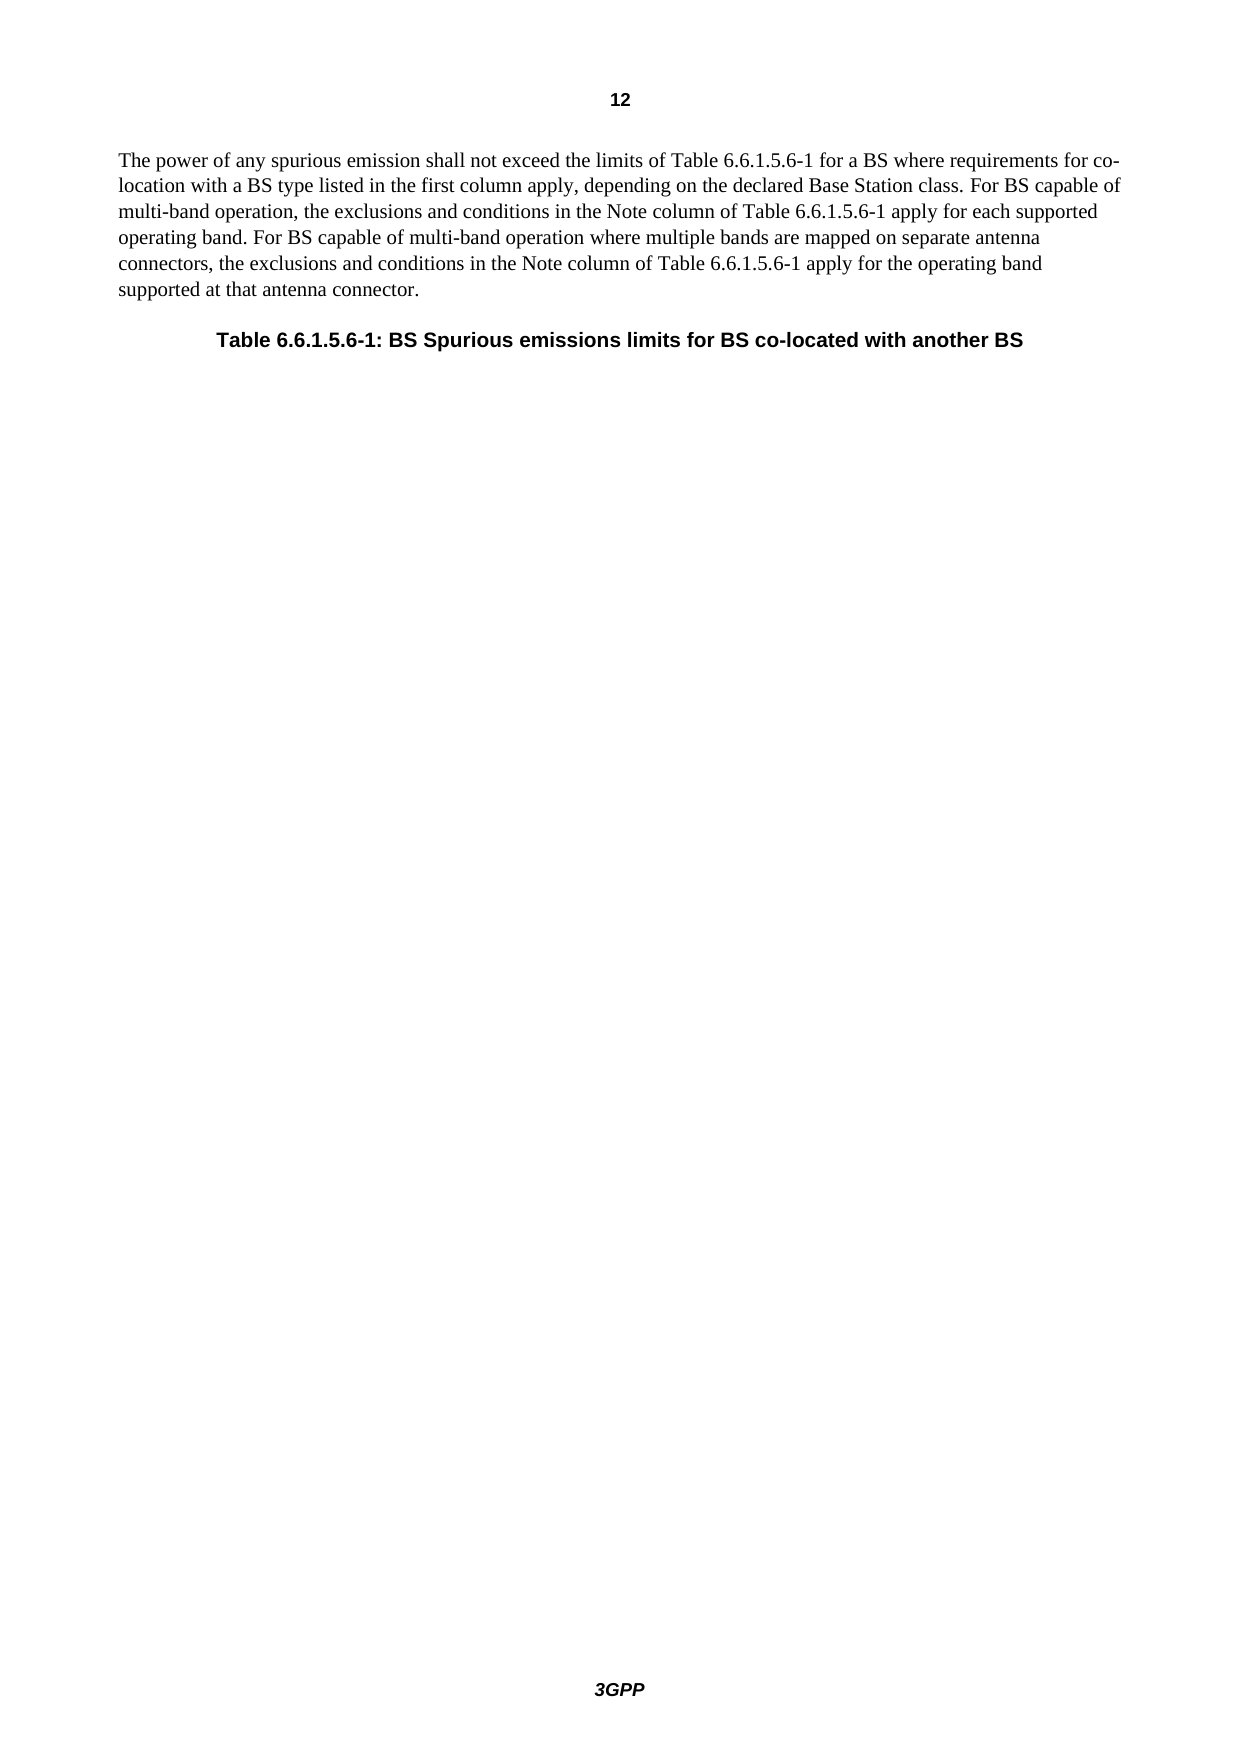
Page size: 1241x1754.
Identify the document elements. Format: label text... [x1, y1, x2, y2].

text Table 6.6.1.5.6-1: BS Spurious emissions limits for BS co-located with another BS [118, 328, 1122, 352]
text The power of any spurious emission shall not exceed the limits of Table 6.6.1.5.6-1 for a BS where requirements for co-location with a BS type listed in the first column apply, depending on the declared Base Station class. For BS capable of multi-band operation, the exclusions and conditions in the Note column of Table 6.6.1.5.6-1 apply for each supported operating band. For BS capable of multi-band operation where multiple bands are mapped on separate antenna connectors, the exclusions and conditions in the Note column of Table 6.6.1.5.6-1 apply for the operating band supported at that antenna connector. [118, 147, 1122, 301]
